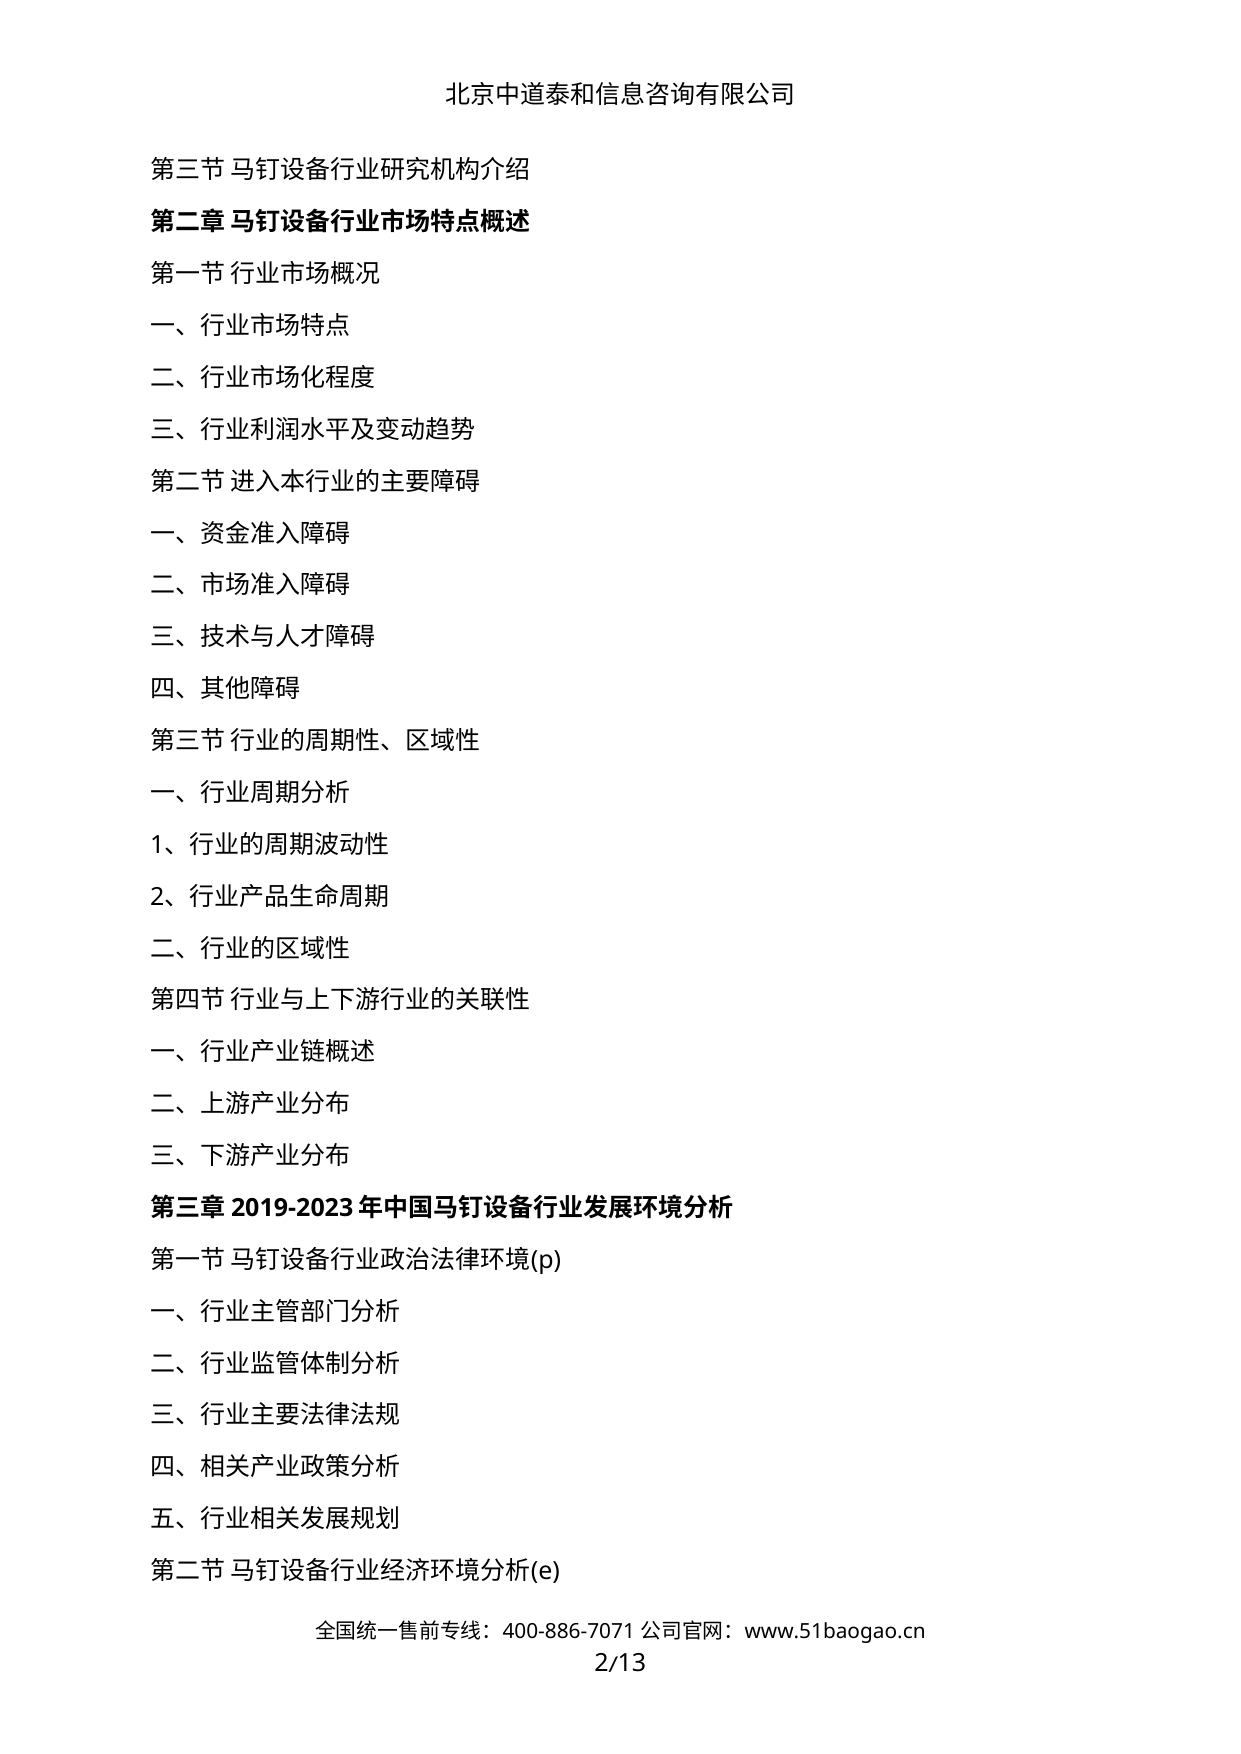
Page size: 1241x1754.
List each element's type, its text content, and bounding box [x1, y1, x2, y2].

text 第三节 行业的周期性、区域性 [150, 721, 1090, 757]
text 二、行业的区域性 [150, 928, 1090, 964]
text 第三节 马钉设备行业研究机构介绍 [150, 150, 1090, 186]
text 第一节 马钉设备行业政治法律环境(p) [150, 1239, 1090, 1276]
text 三、行业利润水平及变动趋势 [150, 409, 1090, 446]
text 第四节 行业与上下游行业的关联性 [150, 980, 1090, 1016]
text 1、行业的周期波动性 [150, 824, 1090, 861]
text 第二节 进入本行业的主要障碍 [150, 461, 1090, 497]
text 二、市场准入障碍 [150, 565, 1090, 601]
text 一、资金准入障碍 [150, 513, 1090, 549]
text 一、行业市场特点 [150, 306, 1090, 342]
text 三、技术与人才障碍 [150, 617, 1090, 653]
text 一、行业周期分析 [150, 772, 1090, 809]
text 五、行业相关发展规划 [150, 1499, 1090, 1535]
text 第二节 马钉设备行业经济环境分析(e) [150, 1551, 1090, 1587]
text 四、相关产业政策分析 [150, 1447, 1090, 1483]
text 四、其他障碍 [150, 669, 1090, 705]
text 三、行业主要法律法规 [150, 1395, 1090, 1431]
text 三、下游产业分布 [150, 1136, 1090, 1172]
text 2、行业产品生命周期 [150, 876, 1090, 912]
text 一、行业产业链概述 [150, 1032, 1090, 1068]
text 二、行业市场化程度 [150, 357, 1090, 394]
text 第一节 行业市场概况 [150, 254, 1090, 290]
text 第二章 马钉设备行业市场特点概述 [150, 202, 1090, 238]
text 二、行业监管体制分析 [150, 1343, 1090, 1379]
text 一、行业主管部门分析 [150, 1291, 1090, 1327]
text 第三章 2019-2023年中国马钉设备行业发展环境分析 [150, 1187, 1090, 1224]
text 二、上游产业分布 [150, 1084, 1090, 1120]
